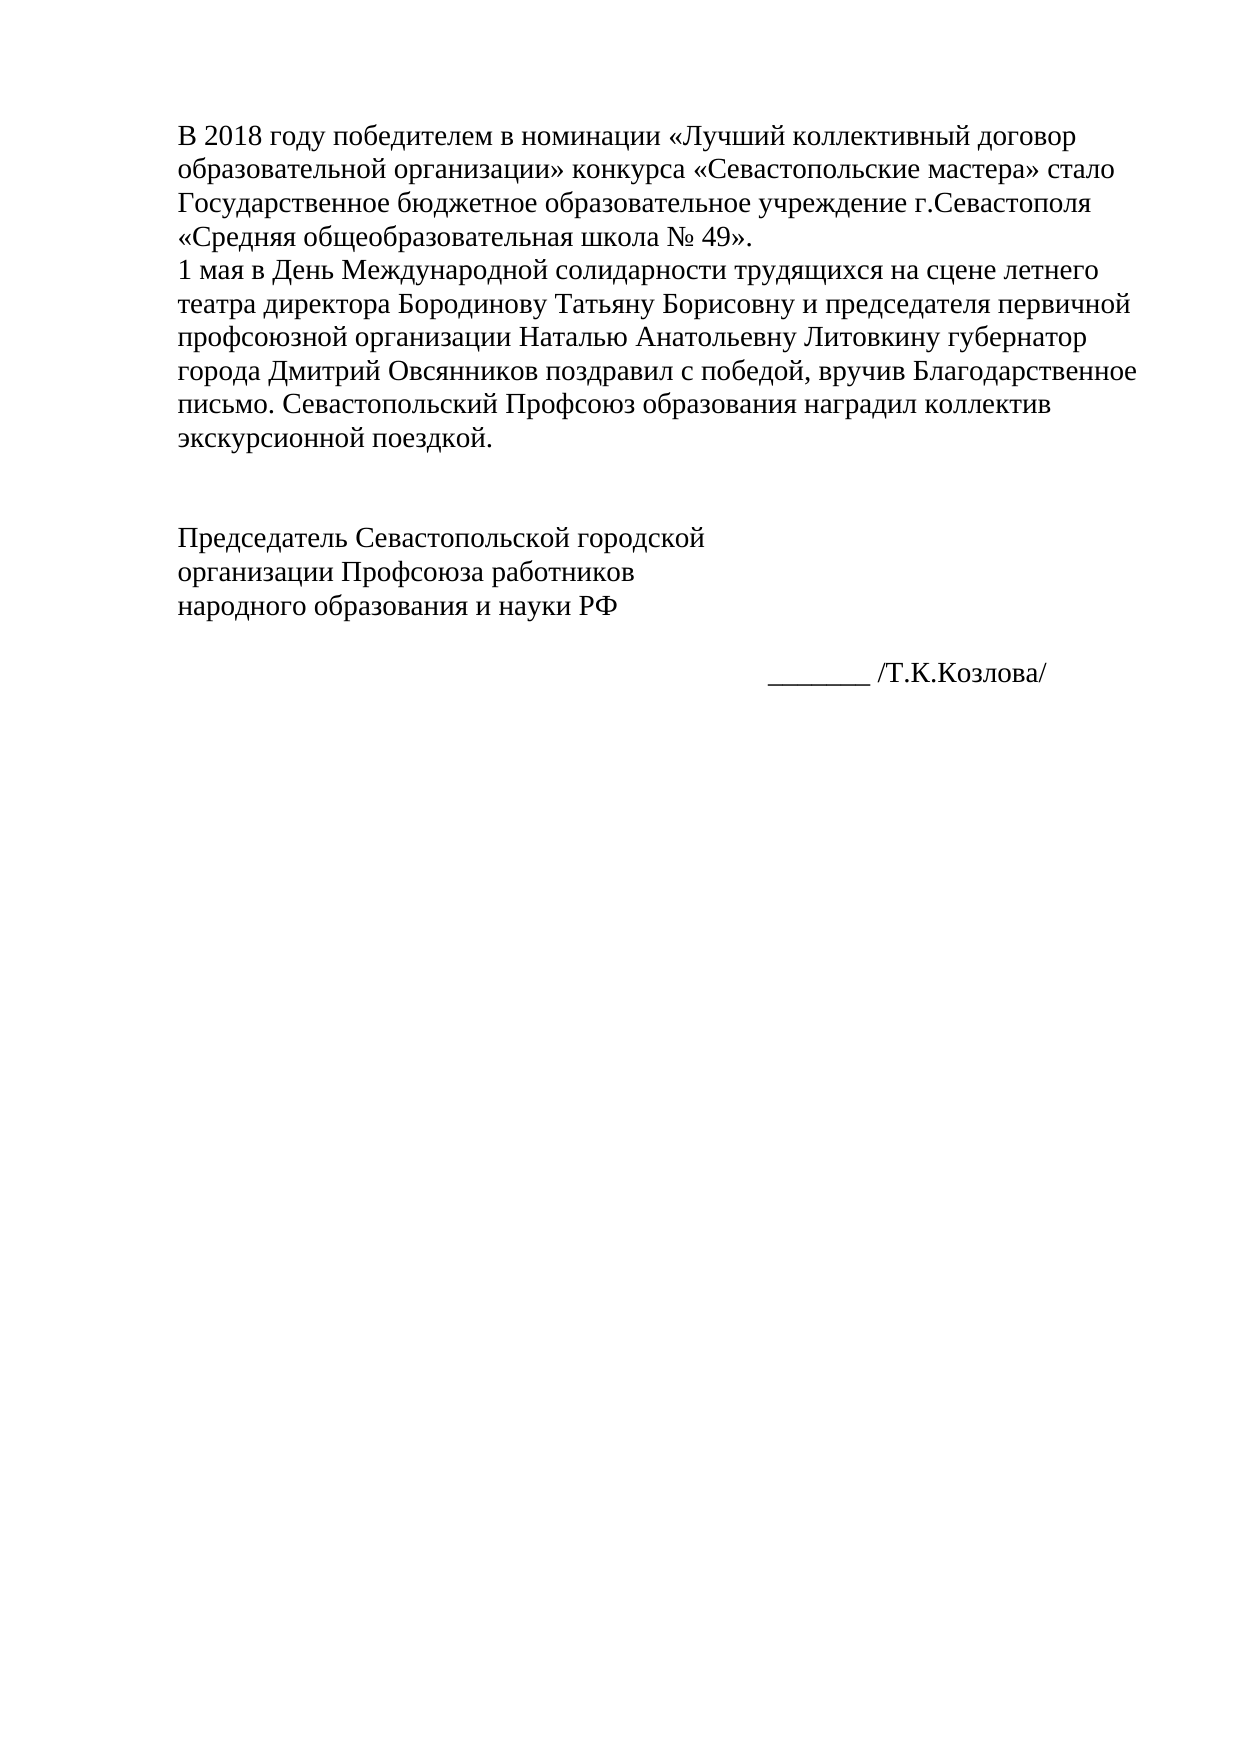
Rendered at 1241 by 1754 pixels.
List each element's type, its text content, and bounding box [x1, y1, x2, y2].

text народного образования и науки РФ [177, 588, 1152, 621]
text организации Профсоюза работников [177, 554, 1152, 588]
text В 2018 году победителем в номинации «Лучший коллективный договор образовательной организации» конкурса «Севастопольские мастера» стало Государственное бюджетное образовательное учреждение г.Севастополя «Средняя общеобразовательная школа № 49». [177, 118, 1152, 252]
text 1 мая в День Международной солидарности трудящихся на сцене летнего театра директора Бородинову Татьяну Борисовну и председателя первичной профсоюзной организации Наталью Анатольевну Литовкину губернатор города Дмитрий Овсянников поздравил с победой, вручив Благодарственное письмо. Севастопольский Профсоюз образования наградил коллектив экскурсионной поездкой. [177, 252, 1152, 453]
text _______ /Т.К.Козлова/ [177, 655, 1152, 688]
text Председатель Севастопольской городской [177, 521, 1152, 554]
